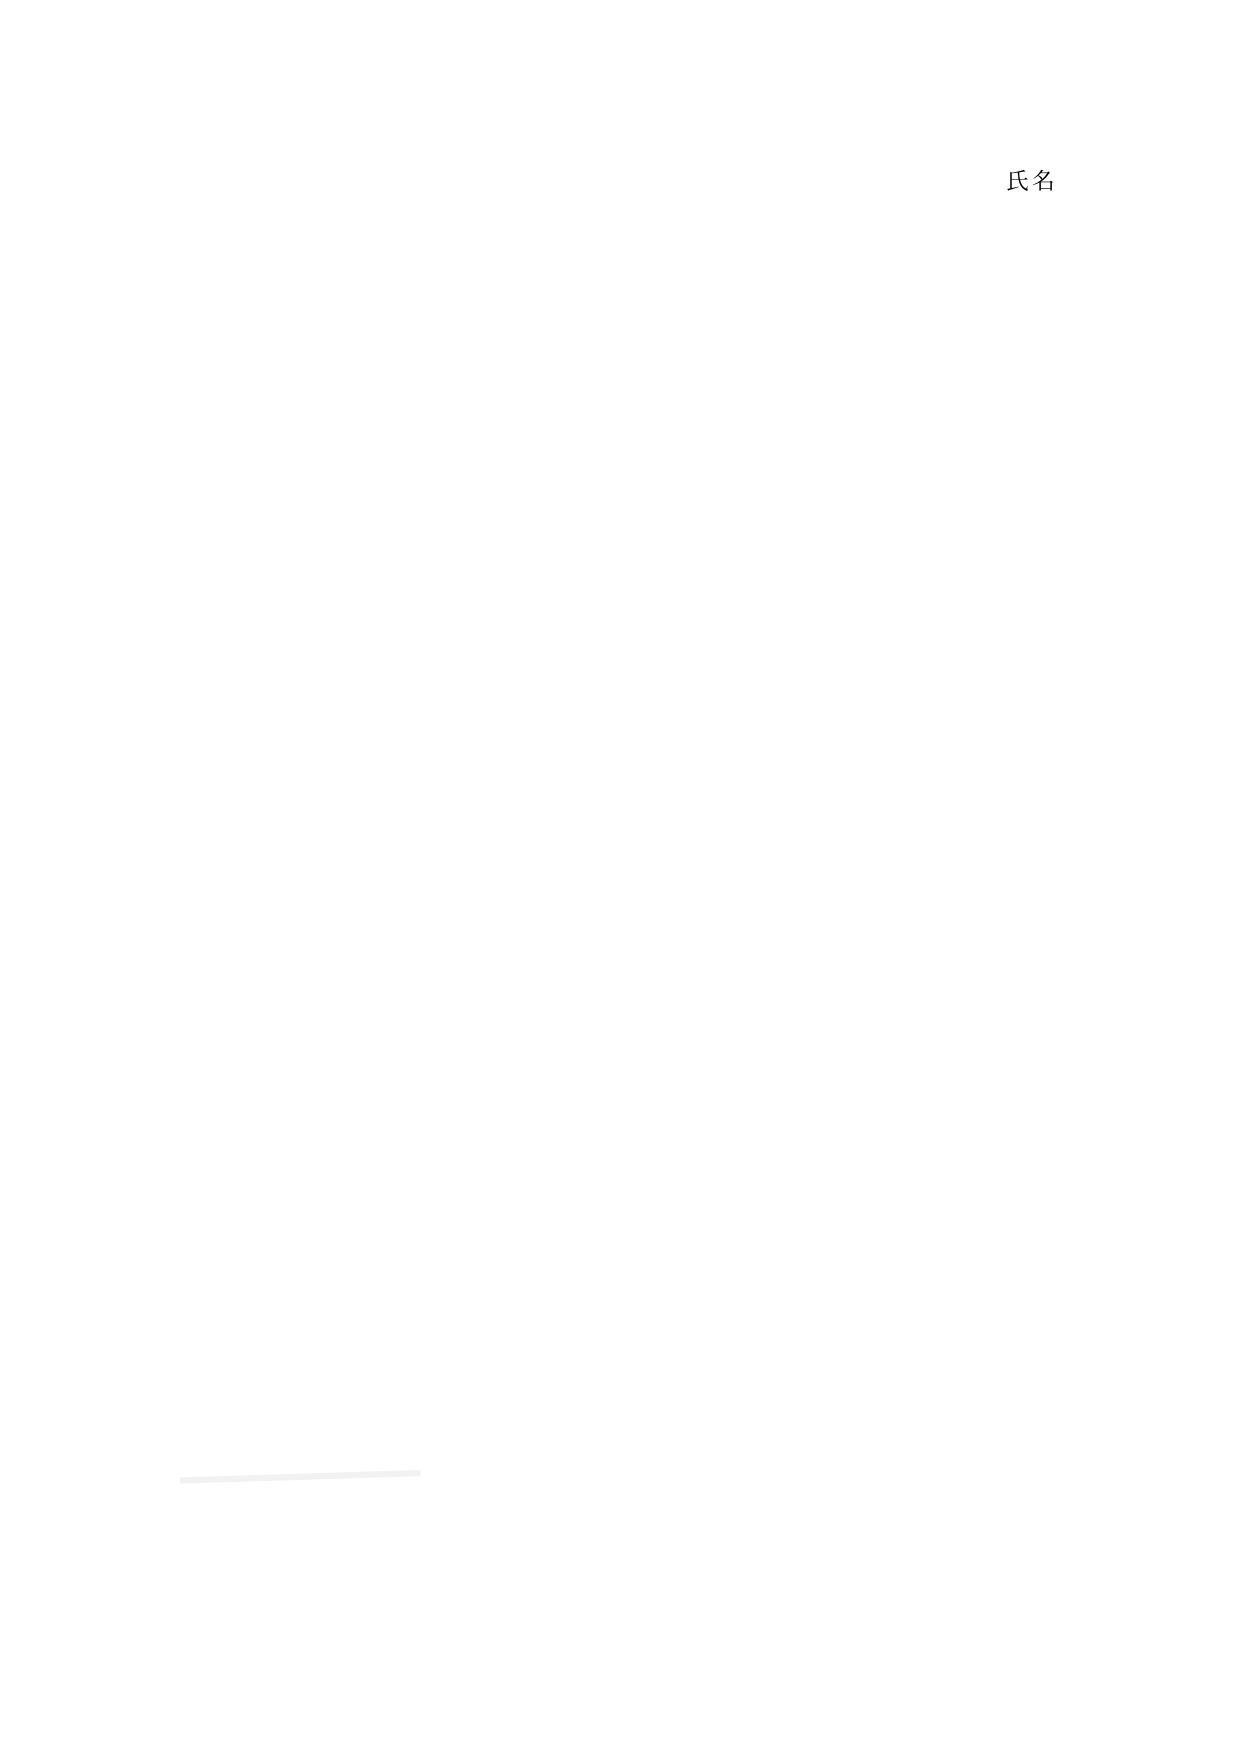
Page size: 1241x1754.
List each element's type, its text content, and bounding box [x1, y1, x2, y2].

text 氏名 [173, 161, 1059, 198]
